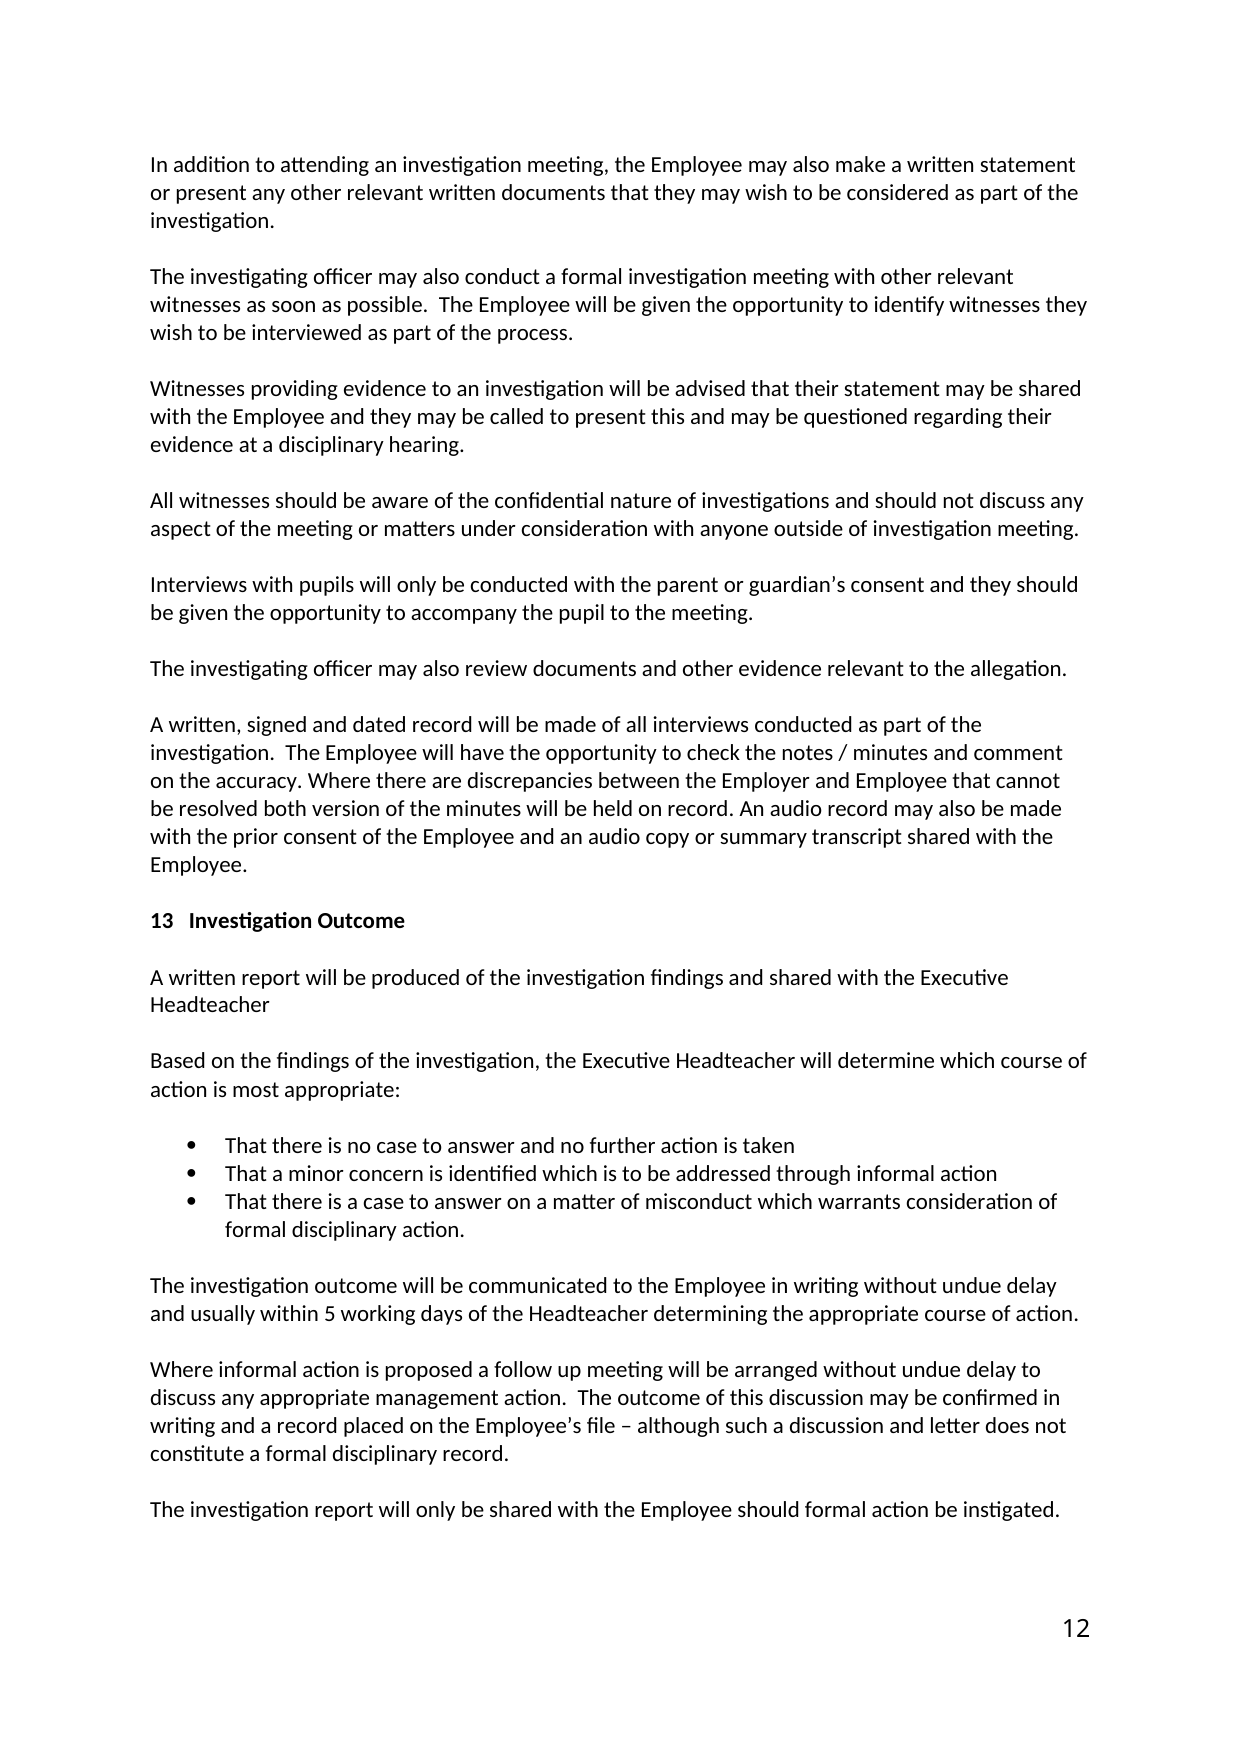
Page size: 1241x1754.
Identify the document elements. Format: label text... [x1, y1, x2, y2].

text A written, signed and dated record will be made of all interviews conducted as part of the investigation. The Employee will have the opportunity to check the notes / minutes and comment on the accuracy. Where there are discrepancies between the Employer and Employee that cannot be resolved both version of the minutes will be held on record. An audio record may also be made with the prior consent of the Employee and an audio copy or summary transcript shared with the Employee. [150, 710, 1090, 878]
text The investigating officer may also conduct a formal investigation meeting with other relevant witnesses as soon as possible. The Employee will be given the opportunity to identify witnesses they wish to be interviewed as part of the process. [150, 262, 1090, 346]
list That there is no case to answer and no further action is taken [187, 1131, 1090, 1159]
text In addition to attending an investigation meeting, the Employee may also make a written statement or present any other relevant written documents that they may wish to be considered as part of the investigation. [150, 150, 1090, 234]
text Based on the findings of the investigation, the Executive Headteacher will determine which course of action is most appropriate: [150, 1047, 1090, 1103]
text Interviews with pupils will only be conducted with the parent or guardian’s consent and they should be given the opportunity to accompany the pupil to the meeting. [150, 570, 1090, 626]
text The investigating officer may also review documents and other evidence relevant to the allegation. [150, 654, 1090, 682]
text Witnesses providing evidence to an investigation will be advised that their statement may be shared with the Employee and they may be called to present this and may be questioned regarding their evidence at a disciplinary hearing. [150, 374, 1090, 458]
list That a minor concern is identified which is to be addressed through informal action [187, 1159, 1090, 1187]
text The investigation outcome will be communicated to the Employee in writing without undue delay and usually within 5 working days of the Headteacher determining the appropriate course of action. [150, 1271, 1090, 1327]
list That there is a case to answer on a matter of misconduct which warrants consideration of formal disciplinary action. [187, 1187, 1090, 1243]
text The investigation report will only be shared with the Employee should formal action be instigated. [150, 1495, 1090, 1523]
text All witnesses should be aware of the confidential nature of investigations and should not discuss any aspect of the meeting or matters under consideration with anyone outside of investigation meeting. [150, 486, 1090, 542]
text Where informal action is proposed a follow up meeting will be arranged without undue delay to discuss any appropriate management action. The outcome of this discussion may be confirmed in writing and a record placed on the Employee’s file – although such a discussion and letter does not constitute a formal disciplinary record. [150, 1355, 1090, 1467]
text A written report will be produced of the investigation findings and shared with the Executive Headteacher [150, 963, 1090, 1019]
subtitle 13 Investigation Outcome [150, 907, 1090, 934]
